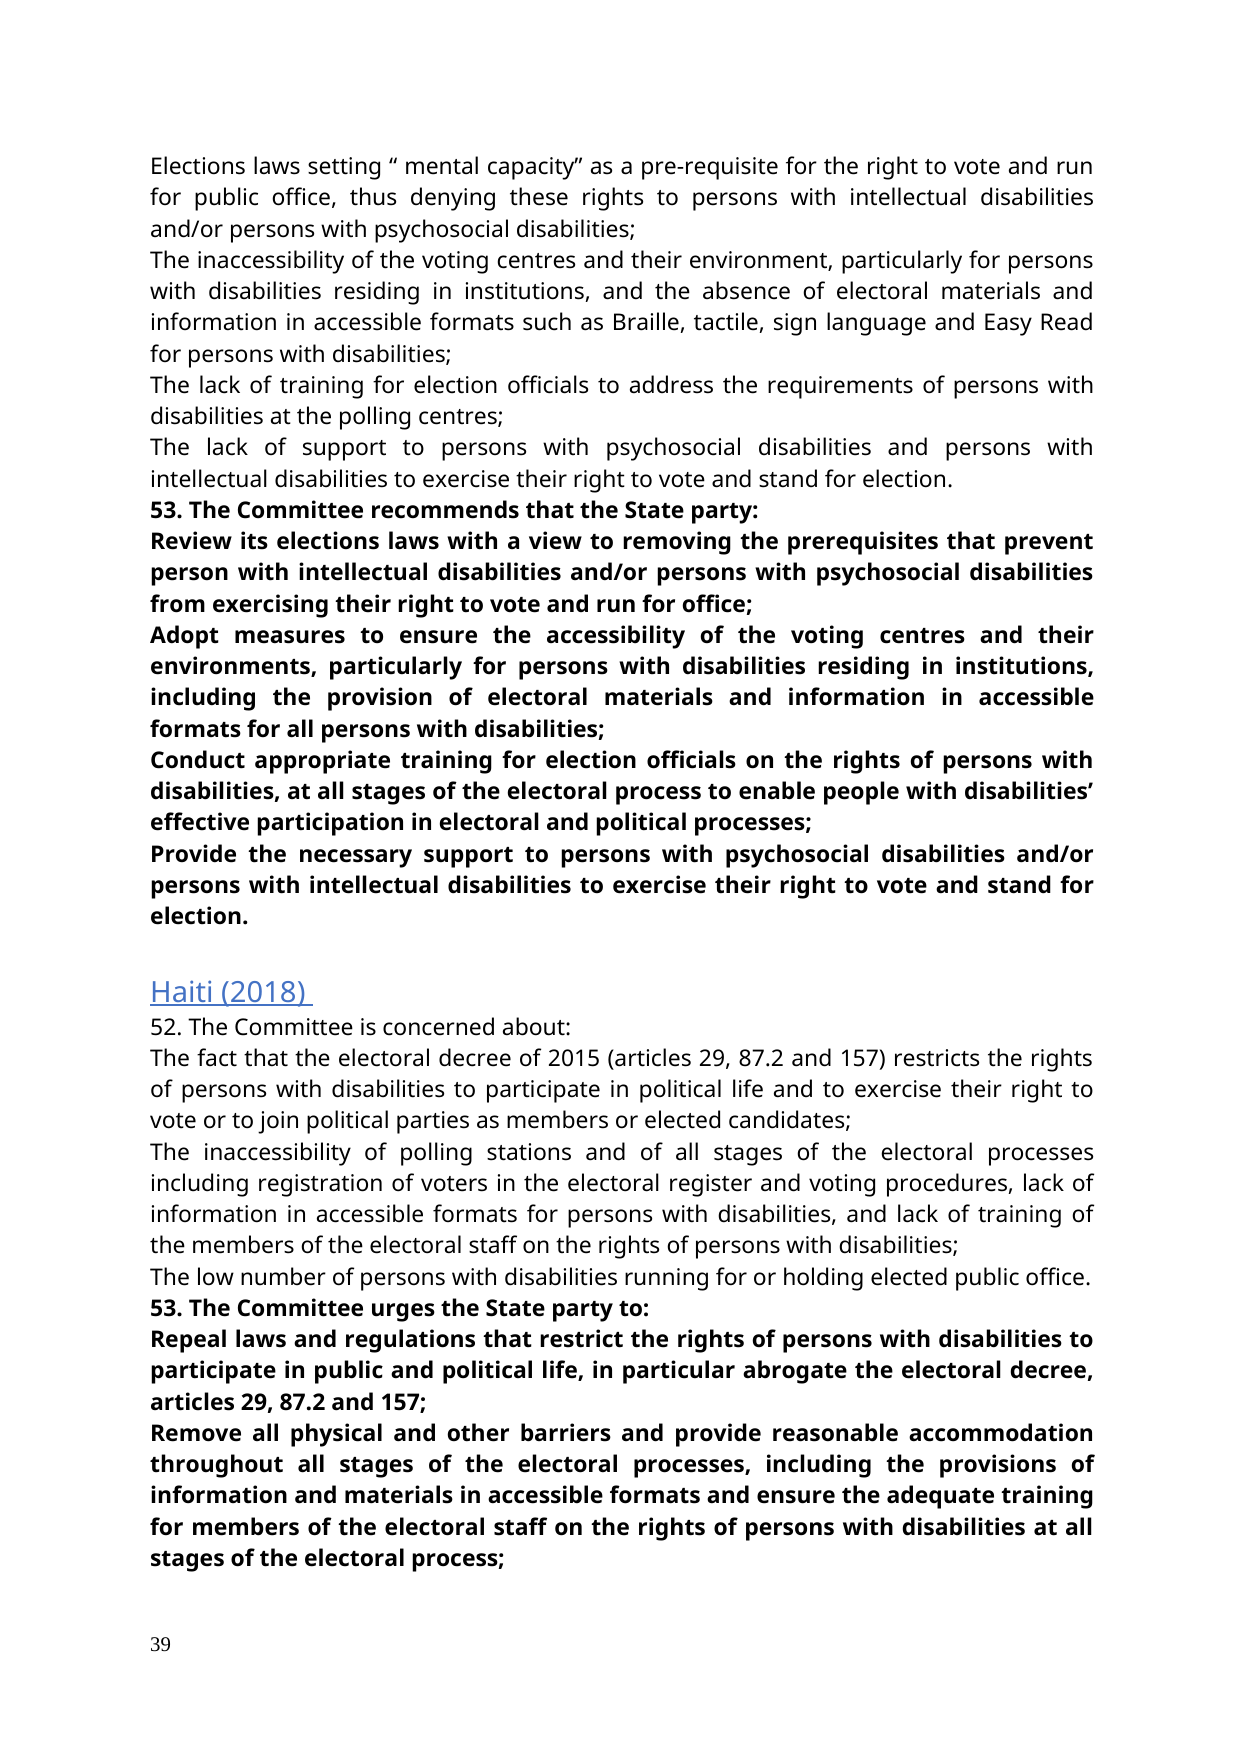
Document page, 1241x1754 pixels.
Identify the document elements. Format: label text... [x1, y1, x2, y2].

text The lack of training for election officials to address the requirements of persons with disabilities at the polling centres; [150, 369, 1095, 431]
text Conduct appropriate training for election officials on the rights of persons with disabilities, at all stages of the electoral process to enable people with disabilities’ effective participation in electoral and political processes; [150, 744, 1095, 837]
text Adopt measures to ensure the accessibility of the voting centres and their environments, particularly for persons with disabilities residing in institutions, including the provision of electoral materials and information in accessible formats for all persons with disabilities; [150, 619, 1095, 744]
text Review its elections laws with a view to removing the prerequisites that prevent person with intellectual disabilities and/or persons with psychosocial disabilities from exercising their right to vote and run for office; [150, 525, 1095, 619]
text The inaccessibility of the voting centres and their environment, particularly for persons with disabilities residing in institutions, and the absence of electoral materials and information in accessible formats such as Braille, tactile, sign language and Easy Read for persons with disabilities; [150, 244, 1095, 369]
text The lack of support to persons with psychosocial disabilities and persons with intellectual disabilities to exercise their right to vote and stand for election. [150, 431, 1095, 494]
text 53. The Committee recommends that the State party: [150, 494, 1095, 525]
text 53. The Committee urges the State party to: [150, 1292, 1095, 1323]
text Elections laws setting “ mental capacity” as a pre-requisite for the right to vote and run for public office, thus denying these rights to persons with intellectual disabilities and/or persons with psychosocial disabilities; [150, 150, 1095, 244]
subtitle Haiti (2018) [150, 971, 1090, 1011]
text Repeal laws and regulations that restrict the rights of persons with disabilities to participate in public and political life, in particular abrogate the electoral decree, articles 29, 87.2 and 157; [150, 1323, 1095, 1417]
text Remove all physical and other barriers and provide reasonable accommodation throughout all stages of the electoral processes, including the provisions of information and materials in accessible formats and ensure the adequate training for members of the electoral staff on the rights of persons with disabilities at all stages of the electoral process; [150, 1417, 1095, 1573]
text The low number of persons with disabilities running for or holding elected public office. [150, 1261, 1095, 1292]
text 52. The Committee is concerned about: [150, 1011, 1095, 1042]
text The inaccessibility of polling stations and of all stages of the electoral processes including registration of voters in the electoral register and voting procedures, lack of information in accessible formats for persons with disabilities, and lack of training of the members of the electoral staff on the rights of persons with disabilities; [150, 1136, 1095, 1261]
text The fact that the electoral decree of 2015 (articles 29, 87.2 and 157) restricts the rights of persons with disabilities to participate in political life and to exercise their right to vote or to join political parties as members or elected candidates; [150, 1042, 1095, 1136]
text Provide the necessary support to persons with psychosocial disabilities and/or persons with intellectual disabilities to exercise their right to vote and stand for election. [150, 837, 1095, 931]
